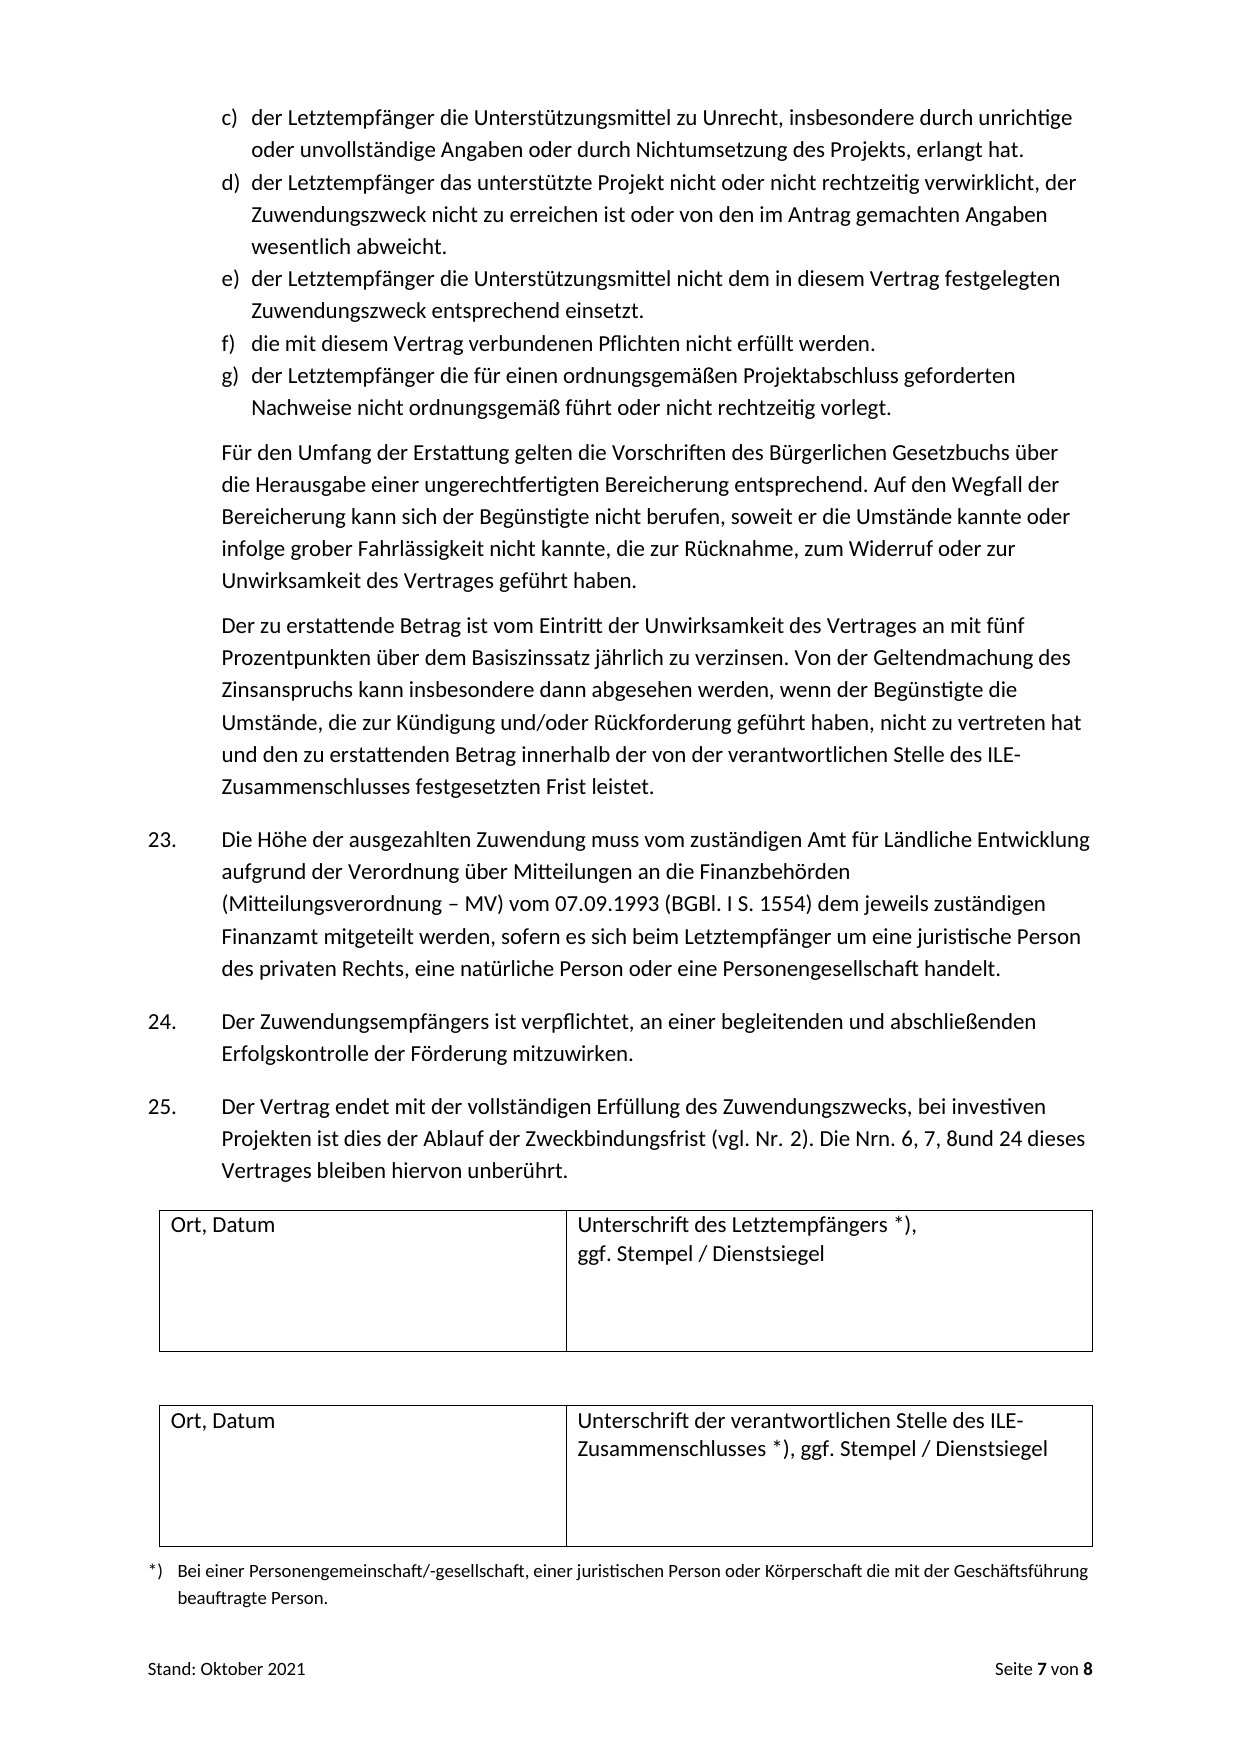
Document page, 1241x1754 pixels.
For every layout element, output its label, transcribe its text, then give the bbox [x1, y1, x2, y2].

table_header Unterschrift der verantwortlichen Stelle des ILE-Zusammenschlusses *), ggf. Stempel / Dienstsiegel [567, 1406, 1092, 1546]
text Der zu erstattende Betrag ist vom Eintritt der Unwirksamkeit des Vertrages an mit fünf Prozentpunkten über dem Basiszinssatz jährlich zu verzinsen. Von der Geltendmachung des Zinsanspruchs kann insbesondere dann abgesehen werden, wenn der Begünstigte die Umstände, die zur Kündigung und/oder Rückforderung geführt haben, nicht zu vertreten hat und den zu erstattenden Betrag innerhalb der von der verantwortlichen Stelle des ILE-Zusammenschlusses festgesetzten Frist leistet. [221, 611, 1093, 800]
text e) der Letztempfänger die Unterstützungsmittel nicht dem in diesem Vertrag festgelegten Zuwendungszweck entsprechend einsetzt. [221, 264, 1093, 324]
text c) der Letztempfänger die Unterstützungsmittel zu Unrecht, insbesondere durch unrichtige oder unvollständige Angaben oder durch Nichtumsetzung des Projekts, erlangt hat. [221, 103, 1093, 164]
text Für den Umfang der Erstattung gelten die Vorschriften des Bürgerlichen Gesetzbuchs über die Herausgabe einer ungerechtfertigten Bereicherung entsprechend. Auf den Wegfall der Bereicherung kann sich der Begünstigte nicht berufen, soweit er die Umstände kannte oder infolge grober Fahrlässigkeit nicht kannte, die zur Rücknahme, zum Widerruf oder zur Unwirksamkeit des Vertrages geführt haben. [221, 438, 1093, 594]
text f) die mit diesem Vertrag verbundenen Pflichten nicht erfüllt werden. [221, 329, 1093, 357]
table_header Ort, Datum [160, 1211, 566, 1351]
text 23. Die Höhe der ausgezahlten Zuwendung muss vom zuständigen Amt für Ländliche Entwicklung aufgrund der Verordnung über Mitteilungen an die Finanzbehörden (Mitteilungsverordnung – MV) vom 07.09.1993 (BGBl. I S. 1554) dem jeweils zuständigen Finanzamt mitgeteilt werden, sofern es sich beim Letztempfänger um eine juristische Person des privaten Rechts, eine natürliche Person oder eine Personengesellschaft handelt. [148, 825, 1093, 982]
text *) Bei einer Personengemeinschaft/-gesellschaft, einer juristischen Person oder Körperschaft die mit der Geschäftsführung beauftragte Person. [148, 1559, 1093, 1609]
text d) der Letztempfänger das unterstützte Projekt nicht oder nicht rechtzeitig verwirklicht, der Zuwendungszweck nicht zu erreichen ist oder von den im Antrag gemachten Angaben wesentlich abweicht. [221, 168, 1093, 260]
text g) der Letztempfänger die für einen ordnungsgemäßen Projektabschluss geforderten Nachweise nicht ordnungsgemäß führt oder nicht rechtzeitig vorlegt. [221, 361, 1093, 421]
text 25. Der Vertrag endet mit der vollständigen Erfüllung des Zuwendungszwecks, bei investiven Projekten ist dies der Ablauf der Zweckbindungsfrist (vgl. Nr. 2). Die Nrn. 6, 7, 8und 24 dieses Vertrages bleiben hiervon unberührt. [148, 1092, 1093, 1184]
table_header Ort, Datum [160, 1406, 566, 1546]
table_header Unterschrift des Letztempfängers *), ggf. Stempel / Dienstsiegel [567, 1211, 1092, 1351]
text 24. Der Zuwendungsempfängers ist verpflichtet, an einer begleitenden und abschließenden Erfolgskontrolle der Förderung mitzuwirken. [148, 1007, 1093, 1067]
